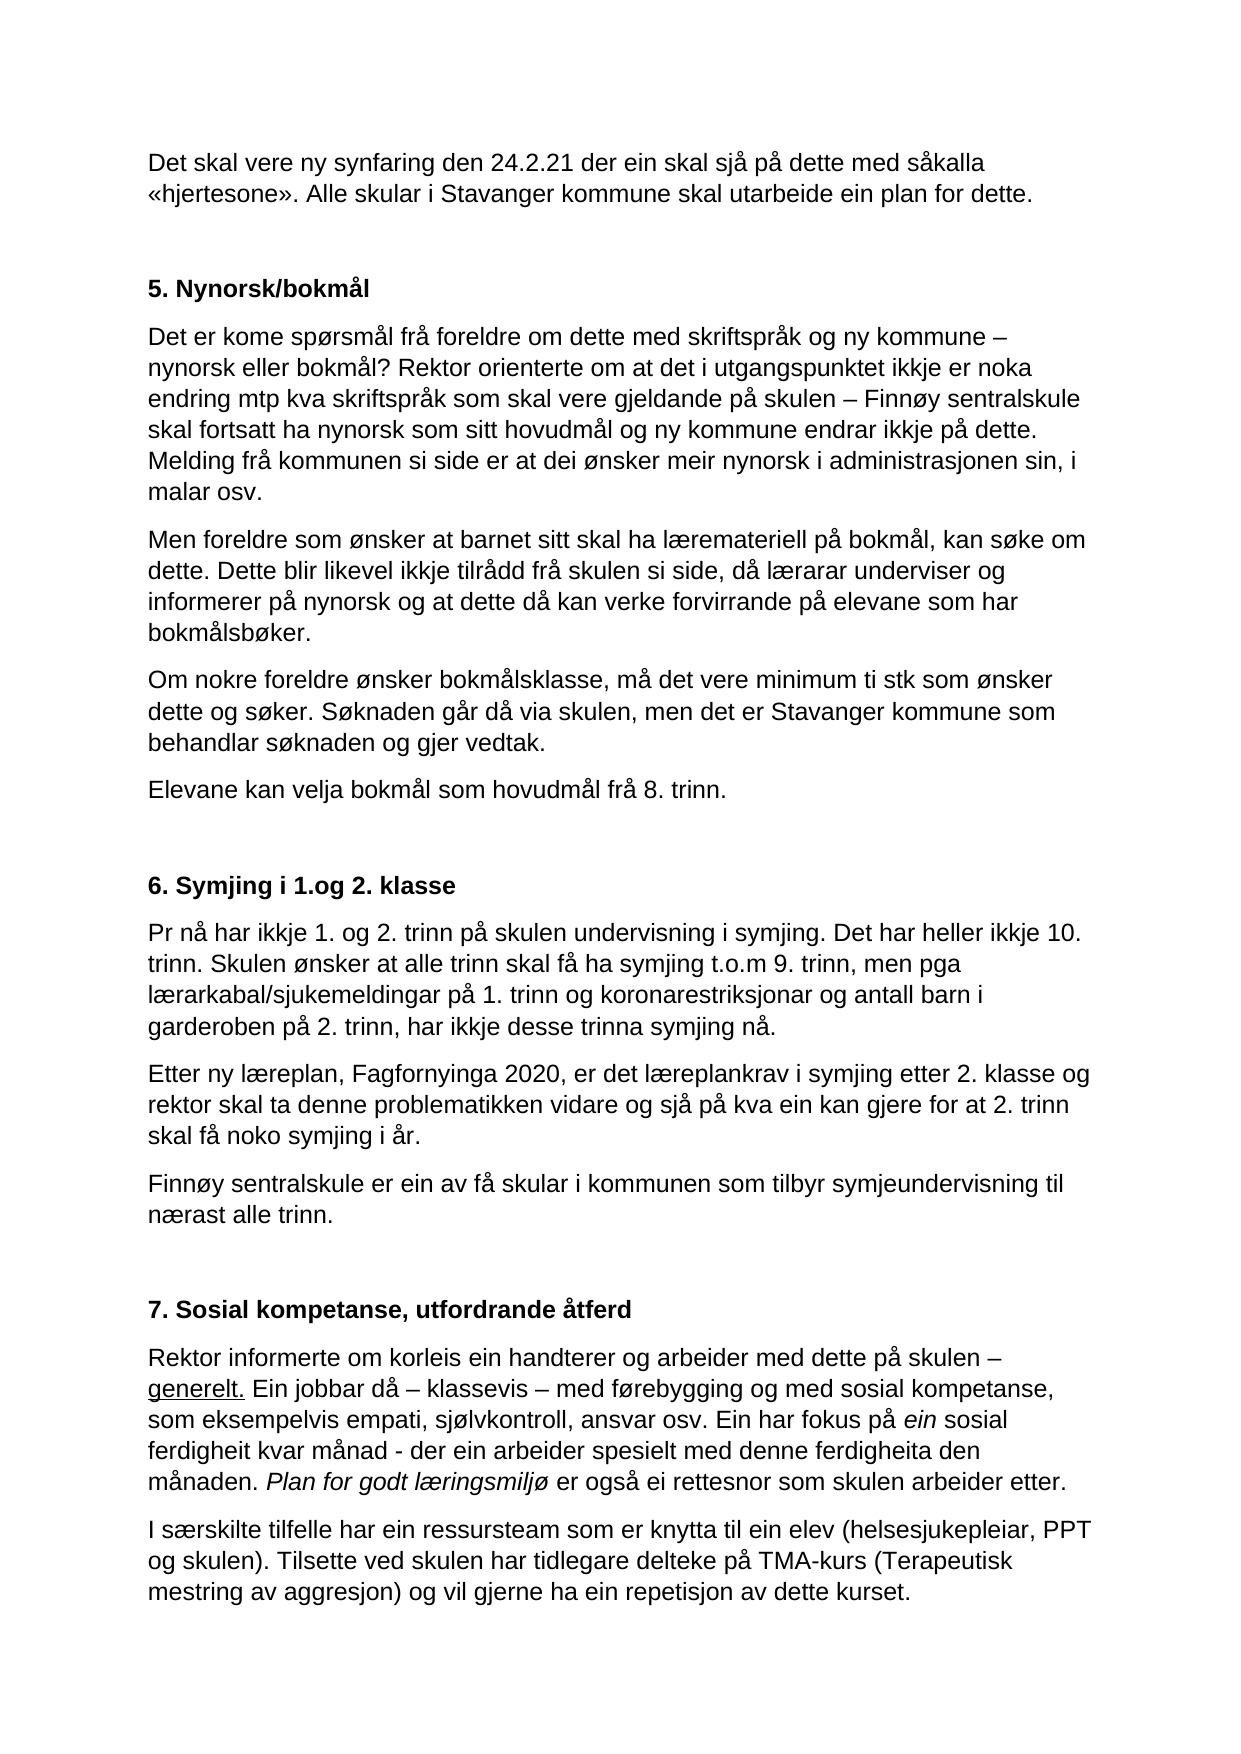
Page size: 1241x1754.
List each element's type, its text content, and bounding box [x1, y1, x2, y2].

text Rektor informerte om korleis ein handterer og arbeider med dette på skulen – generelt. Ein jobbar då – klassevis – med førebygging og med sosial kompetanse, som eksempelvis empati, sjølvkontroll, ansvar osv. Ein har fokus på ein sosial ferdigheit kvar månad - der ein arbeider spesielt med denne ferdigheita den månaden. Plan for godt læringsmiljø er også ei rettesnor som skulen arbeider etter. [148, 1343, 1093, 1496]
text Etter ny læreplan, Fagfornyinga 2020, er det læreplankrav i symjing etter 2. klasse og rektor skal ta denne problematikken vidare og sjå på kva ein kan gjere for at 2. trinn skal få noko symjing i år. [148, 1059, 1093, 1150]
text Det skal vere ny synfaring den 24.2.21 der ein skal sjå på dette med såkalla «hjertesone». Alle skular i Stavanger kommune skal utarbeide ein plan for dette. [148, 148, 1093, 207]
text Det er kome spørsmål frå foreldre om dette med skriftspråk og ny kommune – nynorsk eller bokmål? Rektor orienterte om at det i utgangspunktet ikkje er noka endring mtp kva skriftspråk som skal vere gjeldande på skulen – Finnøy sentralskule skal fortsatt ha nynorsk som sitt hovudmål og ny kommune endrar ikkje på dette. Melding frå kommunen si side er at dei ønsker meir nynorsk i administrasjonen sin, i malar osv. [148, 322, 1093, 506]
text I særskilte tilfelle har ein ressursteam som er knytta til ein elev (helsesjukepleiar, PPT og skulen). Tilsette ved skulen har tidlegare delteke på TMA-kurs (Terapeutisk mestring av aggresjon) og vil gjerne ha ein repetisjon av dette kurset. [148, 1515, 1093, 1606]
text Om nokre foreldre ønsker bokmålsklasse, må det vere minimum ti stk som ønsker dette og søker. Søknaden går då via skulen, men det er Stavanger kommune som behandlar søknaden og gjer vedtak. [148, 666, 1093, 756]
text 7. Sosial kompetanse, utfordrande åtferd [148, 1296, 1093, 1324]
text Pr nå har ikkje 1. og 2. trinn på skulen undervisning i symjing. Det har heller ikkje 10. trinn. Skulen ønsker at alle trinn skal få ha symjing t.o.m 9. trinn, men pga lærarkabal/sjukemeldingar på 1. trinn og koronarestriksjonar og antall barn i garderoben på 2. trinn, har ikkje desse trinna symjing nå. [148, 918, 1093, 1040]
text Men foreldre som ønsker at barnet sitt skal ha læremateriell på bokmål, kan søke om dette. Dette blir likevel ikkje tilrådd frå skulen si side, då lærarar underviser og informerer på nynorsk og at dette då kan verke forvirrande på elevane som har bokmålsbøker. [148, 525, 1093, 647]
text Elevane kan velja bokmål som hovudmål frå 8. trinn. [148, 775, 1093, 804]
text 5. Nynorsk/bokmål [148, 274, 1093, 303]
text Finnøy sentralskule er ein av få skular i kommunen som tilbyr symjeundervisning til nærast alle trinn. [148, 1169, 1093, 1229]
text 6. Symjing i 1.og 2. klasse [148, 871, 1093, 899]
